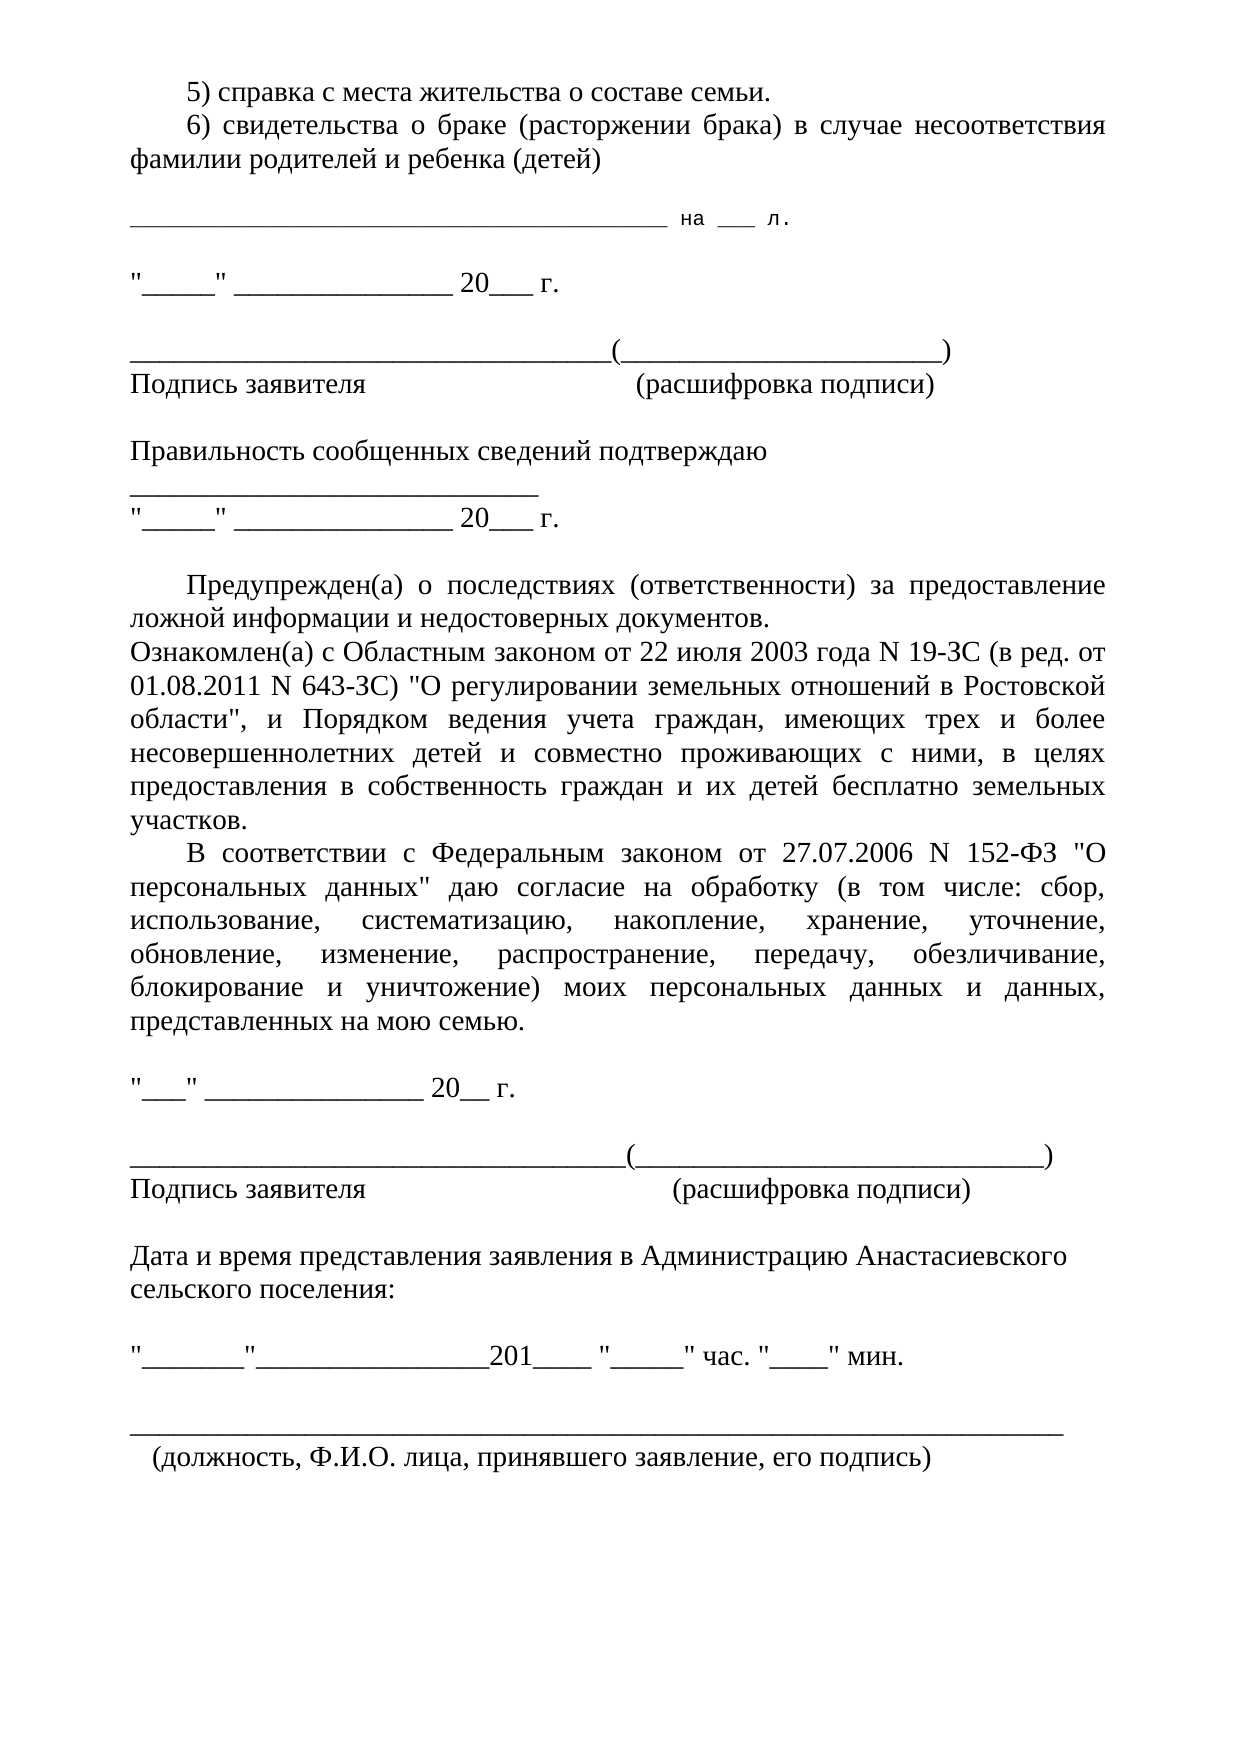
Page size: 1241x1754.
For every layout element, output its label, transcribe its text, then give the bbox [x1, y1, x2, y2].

text Правильность сообщенных сведений подтверждаю ____________________________ [130, 433, 1106, 500]
text "_______"________________201____ "_____" час. "____" мин. [130, 1338, 1106, 1372]
text "_____" _______________ 20___ г. [130, 265, 1106, 299]
text Подпись заявителя (расшифровка подписи) [130, 366, 1106, 399]
text В соответствии с Федеральным законом от 27.07.2006 N 152-ФЗ "О персональных данных" даю согласие на обработку (в том числе: сбор, использование, систематизацию, накопление, хранение, уточнение, обновление, изменение, распространение, передачу, обезличивание, блокирование и уничтожение) моих персональных данных и данных, представленных на мою семью. [130, 835, 1106, 1037]
text Ознакомлен(а) с Областным законом от 22 июля 2003 года N 19-ЗС (в ред. от 01.08.2011 N 643-ЗС) "О регулировании земельных отношений в Ростовской области", и Порядком ведения учета граждан, имеющих трех и более несовершеннолетних детей и совместно проживающих с ними, в целях предоставления в собственность граждан и их детей бесплатно земельных участков. [130, 634, 1106, 835]
text 6) свидетельства о браке (расторжении брака) в случае несоответствия фамилии родителей и ребенка (детей) [130, 107, 1106, 174]
text (должность, Ф.И.О. лица, принявшего заявление, его подпись) [130, 1439, 1106, 1473]
text ________________________________________________________________ [130, 1406, 1106, 1439]
text "___" _______________ 20__ г. [130, 1070, 1106, 1104]
text __________________________________(____________________________) [130, 1137, 1106, 1171]
text 5) справка с места жительства о составе семьи. [130, 74, 1106, 107]
text "_____" _______________ 20___ г. [130, 500, 1106, 533]
text _________________________________(______________________) [130, 332, 1106, 366]
text Дата и время представления заявления в Администрацию Анастасиевского сельского поселения: [130, 1238, 1106, 1305]
text Предупрежден(а) о последствиях (ответственности) за предоставление ложной информации и недостоверных документов. [130, 567, 1106, 634]
text Подпись заявителя (расшифровка подписи) [130, 1171, 1106, 1204]
text ___________________________________________ на ___ л. [130, 208, 1106, 232]
